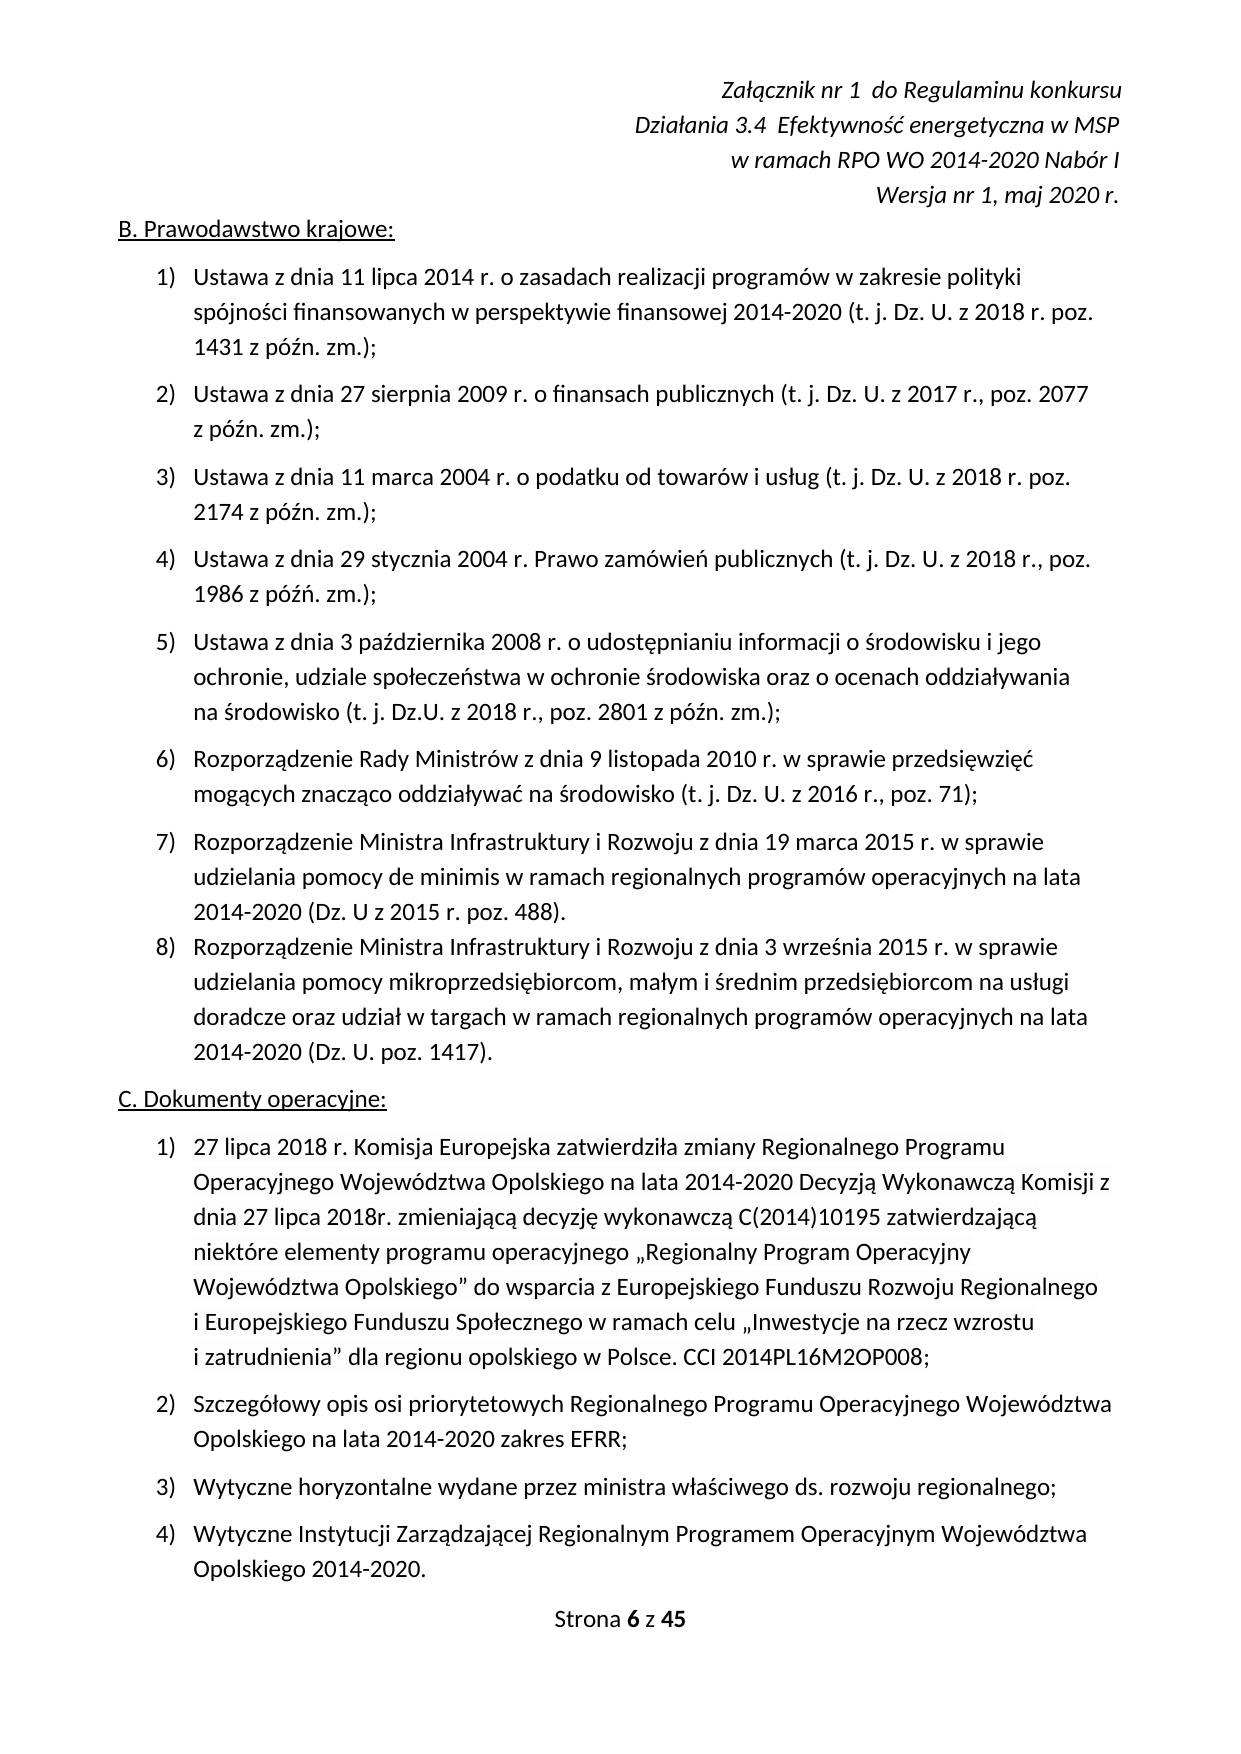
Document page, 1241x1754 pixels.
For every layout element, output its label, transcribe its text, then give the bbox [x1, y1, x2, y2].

list Ustawa z dnia 3 października 2008 r. o udostępnianiu informacji o środowisku i jego ochronie, udziale społeczeństwa w ochronie środowiska oraz o ocenach oddziaływania na środowisko (t. j. Dz.U. z 2018 r., poz. 2801 z późn. zm.); [156, 626, 1122, 726]
list Ustawa z dnia 11 marca 2004 r. o podatku od towarów i usług (t. j. Dz. U. z 2018 r. poz. 2174 z późn. zm.); [156, 461, 1122, 526]
list Ustawa z dnia 27 sierpnia 2009 r. o finansach publicznych (t. j. Dz. U. z 2017 r., poz. 2077 z późn. zm.); [156, 378, 1122, 444]
list Rozporządzenie Rady Ministrów z dnia 9 listopada 2010 r. w sprawie przedsięwzięć mogących znacząco oddziaływać na środowisko (t. j. Dz. U. z 2016 r., poz. 71); [156, 743, 1120, 809]
list Ustawa z dnia 11 lipca 2014 r. o zasadach realizacji programów w zakresie polityki spójności finansowanych w perspektywie finansowej 2014-2020 (t. j. Dz. U. z 2018 r. poz. 1431 z późn. zm.); [156, 261, 1122, 361]
text C. Dokumenty operacyjne: [118, 1083, 1122, 1114]
list Szczegółowy opis osi priorytetowych Regionalnego Programu Operacyjnego Województwa Opolskiego na lata 2014-2020 zakres EFRR; [156, 1388, 1122, 1454]
list Wytyczne Instytucji Zarządzającej Regionalnym Programem Operacyjnym Województwa Opolskiego 2014-2020. [156, 1518, 1122, 1584]
list 27 lipca 2018 r. Komisja Europejska zatwierdziła zmiany Regionalnego Programu Operacyjnego Województwa Opolskiego na lata 2014-2020 Decyzją Wykonawczą Komisji z dnia 27 lipca 2018r. zmieniającą decyzję wykonawczą C(2014)10195 zatwierdzającą niektóre elementy programu operacyjnego „Regionalny Program Operacyjny Województwa Opolskiego” do wsparcia z Europejskiego Funduszu Rozwoju Regionalnego i Europejskiego Funduszu Społecznego w ramach celu „Inwestycje na rzecz wzrostu i zatrudnienia” dla regionu opolskiego w Polsce. CCI 2014PL16M2OP008; [156, 1131, 1122, 1371]
list Ustawa z dnia 29 stycznia 2004 r. Prawo zamówień publicznych (t. j. Dz. U. z 2018 r., poz. 1986 z późń. zm.); [156, 543, 1122, 609]
list Rozporządzenie Ministra Infrastruktury i Rozwoju z dnia 3 września 2015 r. w sprawie udzielania pomocy mikroprzedsiębiorcom, małym i średnim przedsiębiorcom na usługi doradcze oraz udział w targach w ramach regionalnych programów operacyjnych na lata 2014-2020 (Dz. U. poz. 1417). [156, 931, 1122, 1066]
list Rozporządzenie Ministra Infrastruktury i Rozwoju z dnia 19 marca 2015 r. w sprawie udzielania pomocy de minimis w ramach regionalnych programów operacyjnych na lata 2014-2020 (Dz. U z 2015 r. poz. 488). [156, 826, 1122, 926]
list Wytyczne horyzontalne wydane przez ministra właściwego ds. rozwoju regionalnego; [156, 1471, 1122, 1501]
text B. Prawodawstwo krajowe: [118, 213, 1122, 244]
